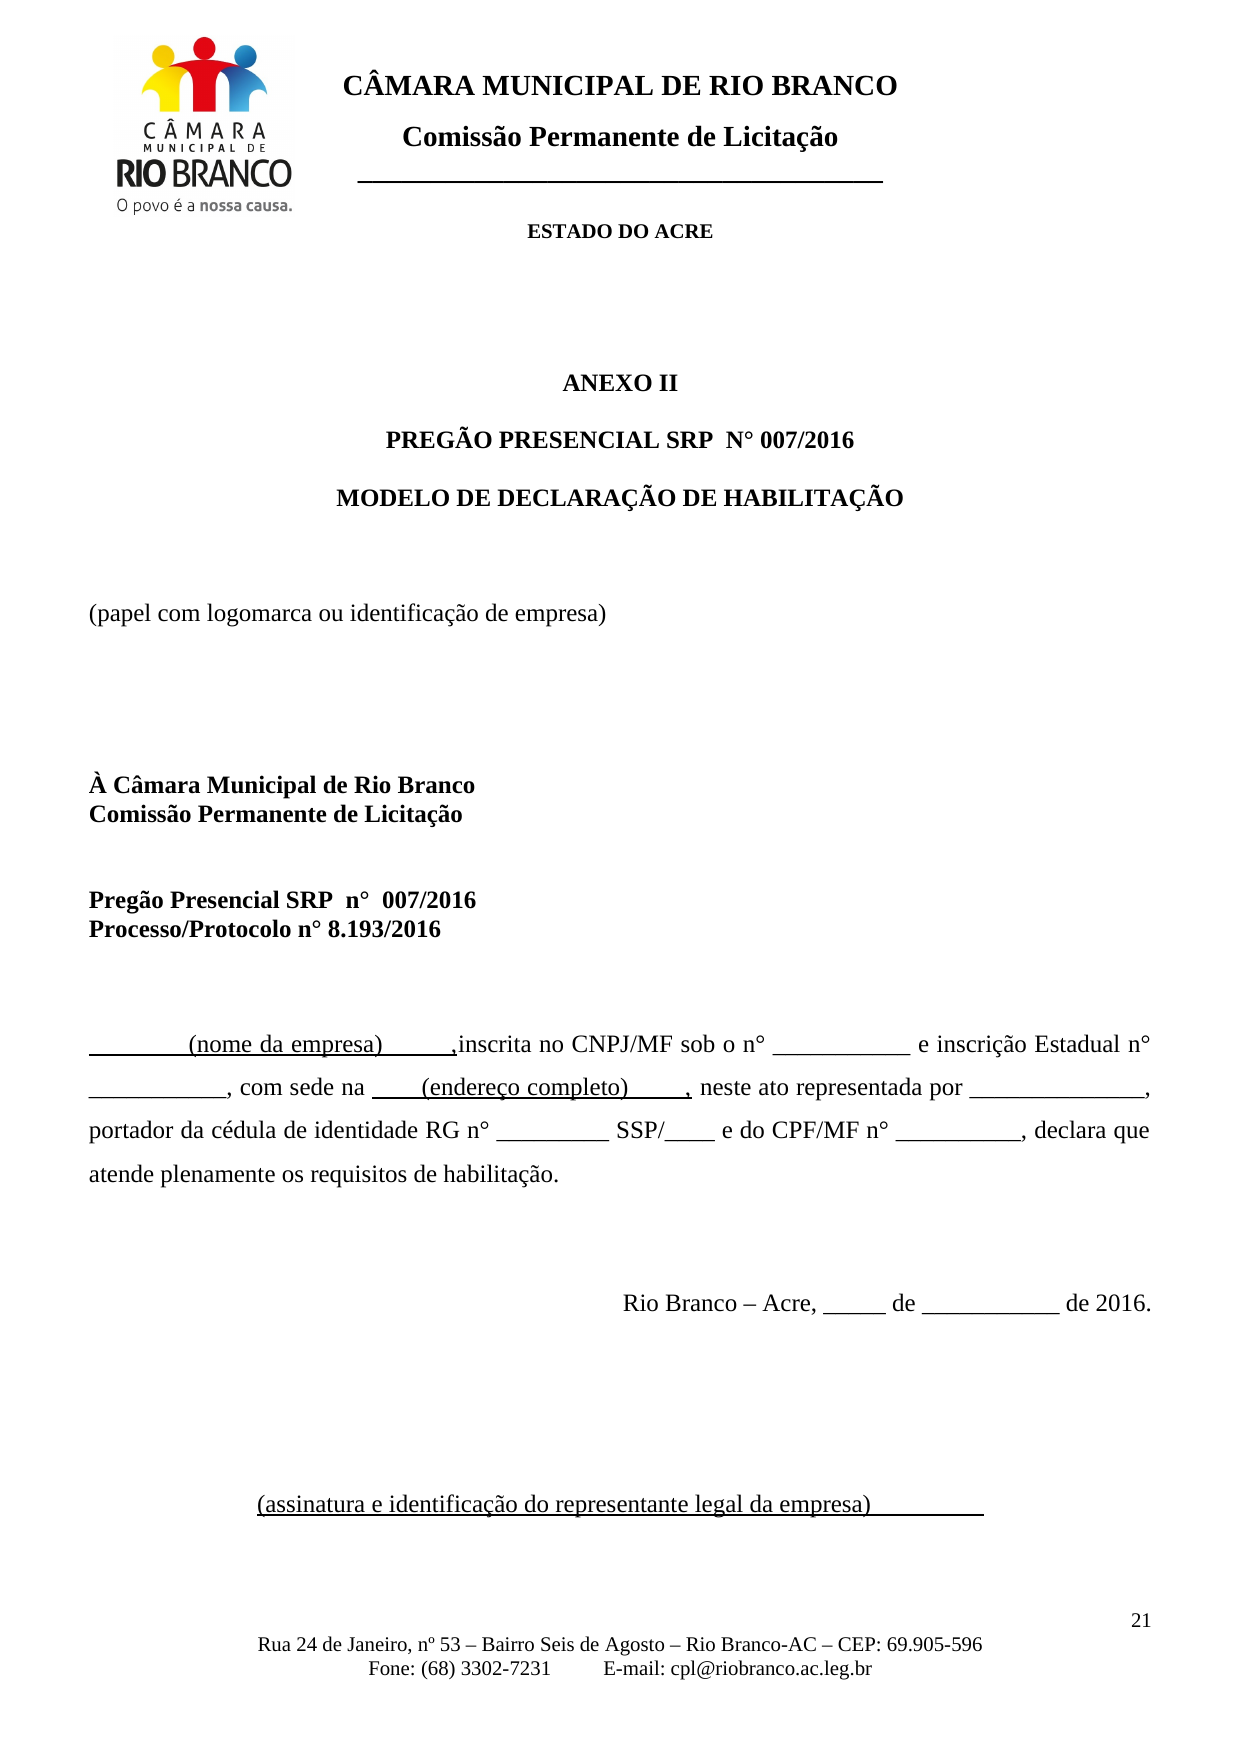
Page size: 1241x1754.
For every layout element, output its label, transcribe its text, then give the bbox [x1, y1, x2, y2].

text Rio Branco – Acre, _____ de ___________ de 2016. [89, 1283, 1152, 1312]
text (papel com logomarca ou identificação de empresa) [89, 598, 1152, 627]
text PREGÃO PRESENCIAL SRP N° 007/2016 [89, 426, 1152, 454]
text Pregão Presencial SRP n° 007/2016 [89, 886, 1152, 914]
text (assinatura e identificação do representante legal da empresa)_________ [89, 1484, 1152, 1513]
picture [113, 35, 295, 217]
text MODELO DE DECLARAÇÃO DE HABILITAÇÃO [89, 483, 1152, 512]
text ANEXO II [89, 368, 1152, 397]
text À Câmara Municipal de Rio Branco [89, 771, 1152, 799]
text Comissão Permanente de Licitação [89, 799, 1152, 828]
text Processo/Protocolo n° 8.193/2016 [89, 914, 1152, 943]
text (nome da empresa) ,inscrita no CNPJ/MF sob o n° ___________ e inscrição Estadual n° ___________, com sede na (endereço completo) , neste ato representada por ______________, portador da cédula de identidade RG n° _________ SSP/____ e do CPF/MF n° __________, declara que atende plenamente os requisitos de habilitação. [89, 1029, 1152, 1187]
